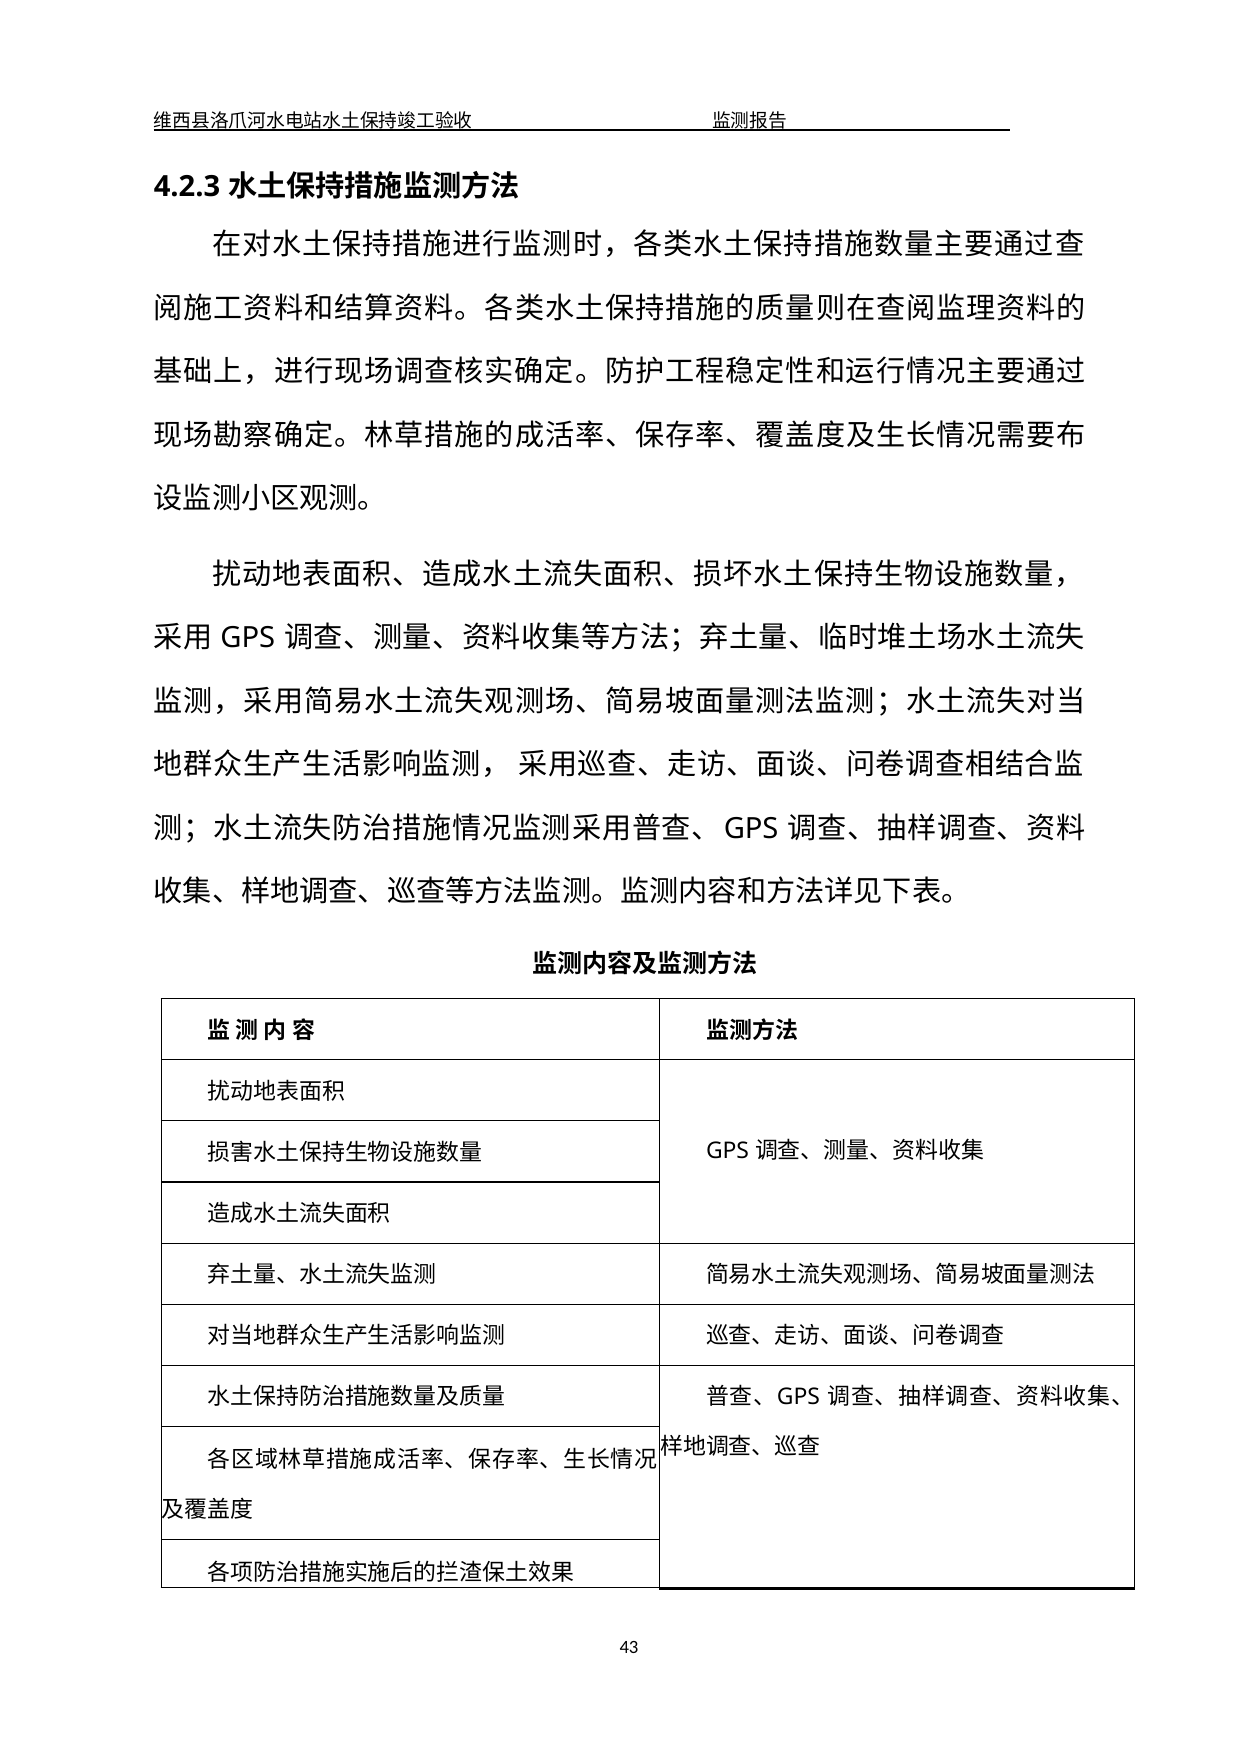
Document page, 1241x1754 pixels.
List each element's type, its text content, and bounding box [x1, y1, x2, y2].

text 监测内容及监测方法 [153, 944, 1087, 980]
table_cell 对当地群众生产生活影响监测 [162, 1305, 659, 1364]
table_cell 巡查、走访、面谈、问卷调查 [660, 1305, 1134, 1364]
table_cell GPS 调查、测量、资料收集 [660, 1060, 1134, 1242]
table_cell 普查、GPS 调查、抽样调查、资料收集、样地调查、巡查 [660, 1366, 1134, 1587]
subtitle 4.2.3 水土保持措施监测方法 [153, 150, 1087, 208]
table_cell 损害水土保持生物设施数量 [162, 1121, 659, 1181]
text 在对水土保持措施进行监测时，各类水土保持措施数量主要通过查阅施工资料和结算资料。各类水土保持措施的质量则在查阅监理资料的基础上，进行现场调查核实确定。防护工程稳定性和运行情况主要通过现场勘察确定。林草措施的成活率、保存率、覆盖度及生长情况需要布设监测小区观测。 [153, 221, 1087, 517]
table_header 监测方法 [660, 999, 1134, 1059]
table_cell 简易水土流失观测场、简易坡面量测法 [660, 1244, 1134, 1303]
table_cell 造成水土流失面积 [162, 1183, 659, 1242]
table_cell 水土保持防治措施数量及质量 [162, 1366, 659, 1426]
table_header 监 测 内 容 [162, 999, 659, 1059]
table_cell 弃土量、水土流失监测 [162, 1244, 659, 1303]
table_cell 各项防治措施实施后的拦渣保土效果 [162, 1540, 659, 1587]
text 扰动地表面积、造成水土流失面积、损坏水土保持生物设施数量，采用 GPS 调查、测量、资料收集等方法；弃土量、临时堆土场水土流失监测，采用简易水土流失观测场、简易坡面量测法监测；水土流失对当地群众生产生活影响监测， 采用巡查、走访、面谈、问卷调查相结合监测；水土流失防治措施情况监测采用普查、GPS 调查、抽样调查、资料收集、样地调查、巡查等方法监测。监测内容和方法详见下表。 [153, 551, 1087, 910]
table_cell 扰动地表面积 [162, 1060, 659, 1120]
table_cell 各区域林草措施成活率、保存率、生长情况及覆盖度 [162, 1427, 659, 1538]
